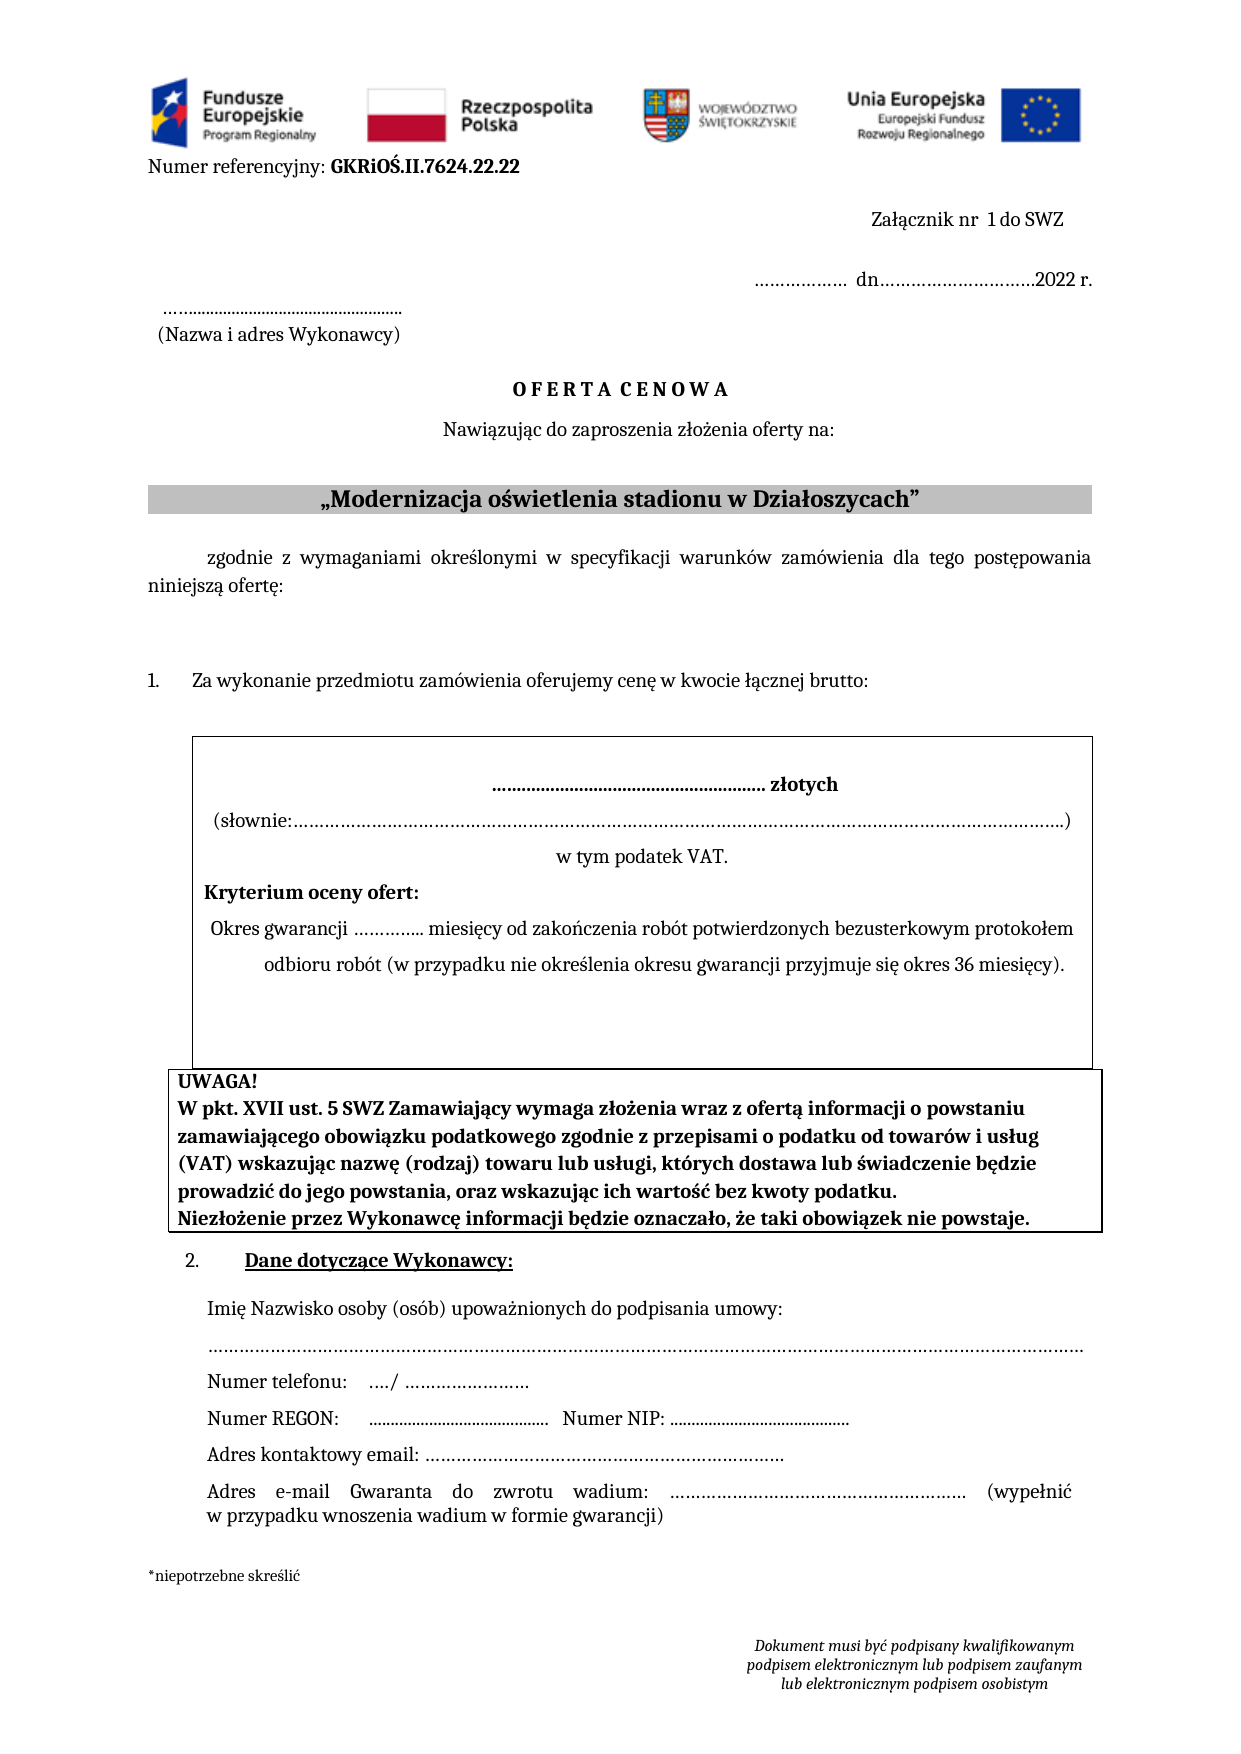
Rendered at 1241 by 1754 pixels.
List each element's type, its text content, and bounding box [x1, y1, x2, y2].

text Numer REGON: .......................................... Numer NIP: .......................................... [207, 1406, 1092, 1430]
text (Nazwa i adres Wykonawcy) [148, 323, 1092, 347]
text ……………… dn…………………………2022 r. [590, 268, 1092, 292]
title Nawiązując do zaproszenia złożenia oferty na: [148, 418, 1092, 442]
list Za wykonanie przedmiotu zamówienia oferujemy cenę w kwocie łącznej brutto: [148, 668, 1092, 692]
text „Modernizacja oświetlenia stadionu w Działoszycach” [148, 485, 1092, 514]
text zgodnie z wymaganiami określonymi w specyfikacji warunków zamówienia dla tego postępowania niniejszą ofertę: [148, 546, 1092, 597]
picture [147, 73, 1086, 155]
text Numer telefonu: .…/ …………………… [207, 1370, 1092, 1394]
text Załącznik nr 1 do SWZ [148, 207, 1092, 231]
text W pkt. XVII ust. 5 SWZ Zamawiający wymaga złożenia wraz z ofertą informacji o powstaniu zamawiającego obowiązku podatkowego zgodnie z przepisami o podatku od towarów i usług (VAT) wskazując nazwę (rodzaj) towaru lub usługi, których dostawa lub świadczenie będzie prowadzić do jego powstania, oraz wskazując ich wartość bez kwoty podatku. [169, 1096, 1101, 1203]
text …………………………………………………………………………………………………………………………………………………… [207, 1333, 1092, 1357]
text Adres e-mail Gwaranta do zwrotu wadium: ………………………………………………… (wypełnić w przypadku wnoszenia wadium w formie gwarancji) [207, 1479, 1092, 1527]
text UWAGA! [169, 1070, 1101, 1093]
list Dane dotyczące Wykonawcy: [185, 1249, 1092, 1273]
table_header …...................................................... złotych (słownie:………………………………………………………………………………………………………………………………….) w tym podatek VAT. Kryterium oceny ofert: Okres gwarancji ………….. miesięcy od zakończenia robót potwierdzonych bezusterkowym protokołem odbioru robót (w przypadku nie określenia okresu gwarancji przyjmuje się okres 36 miesięcy). [193, 737, 1092, 1067]
text Niezłożenie przez Wykonawcę informacji będzie oznaczało, że taki obowiązek nie powstaje. [169, 1206, 1101, 1231]
text Adres kontaktowy email: …………………………………………………………… [207, 1443, 1092, 1467]
text ……................................................. [148, 295, 1092, 319]
text Imię Nazwisko osoby (osób) upoważnionych do podpisania umowy: [207, 1297, 1092, 1321]
subtitle O F E R T A C E N O W A [148, 378, 1092, 402]
